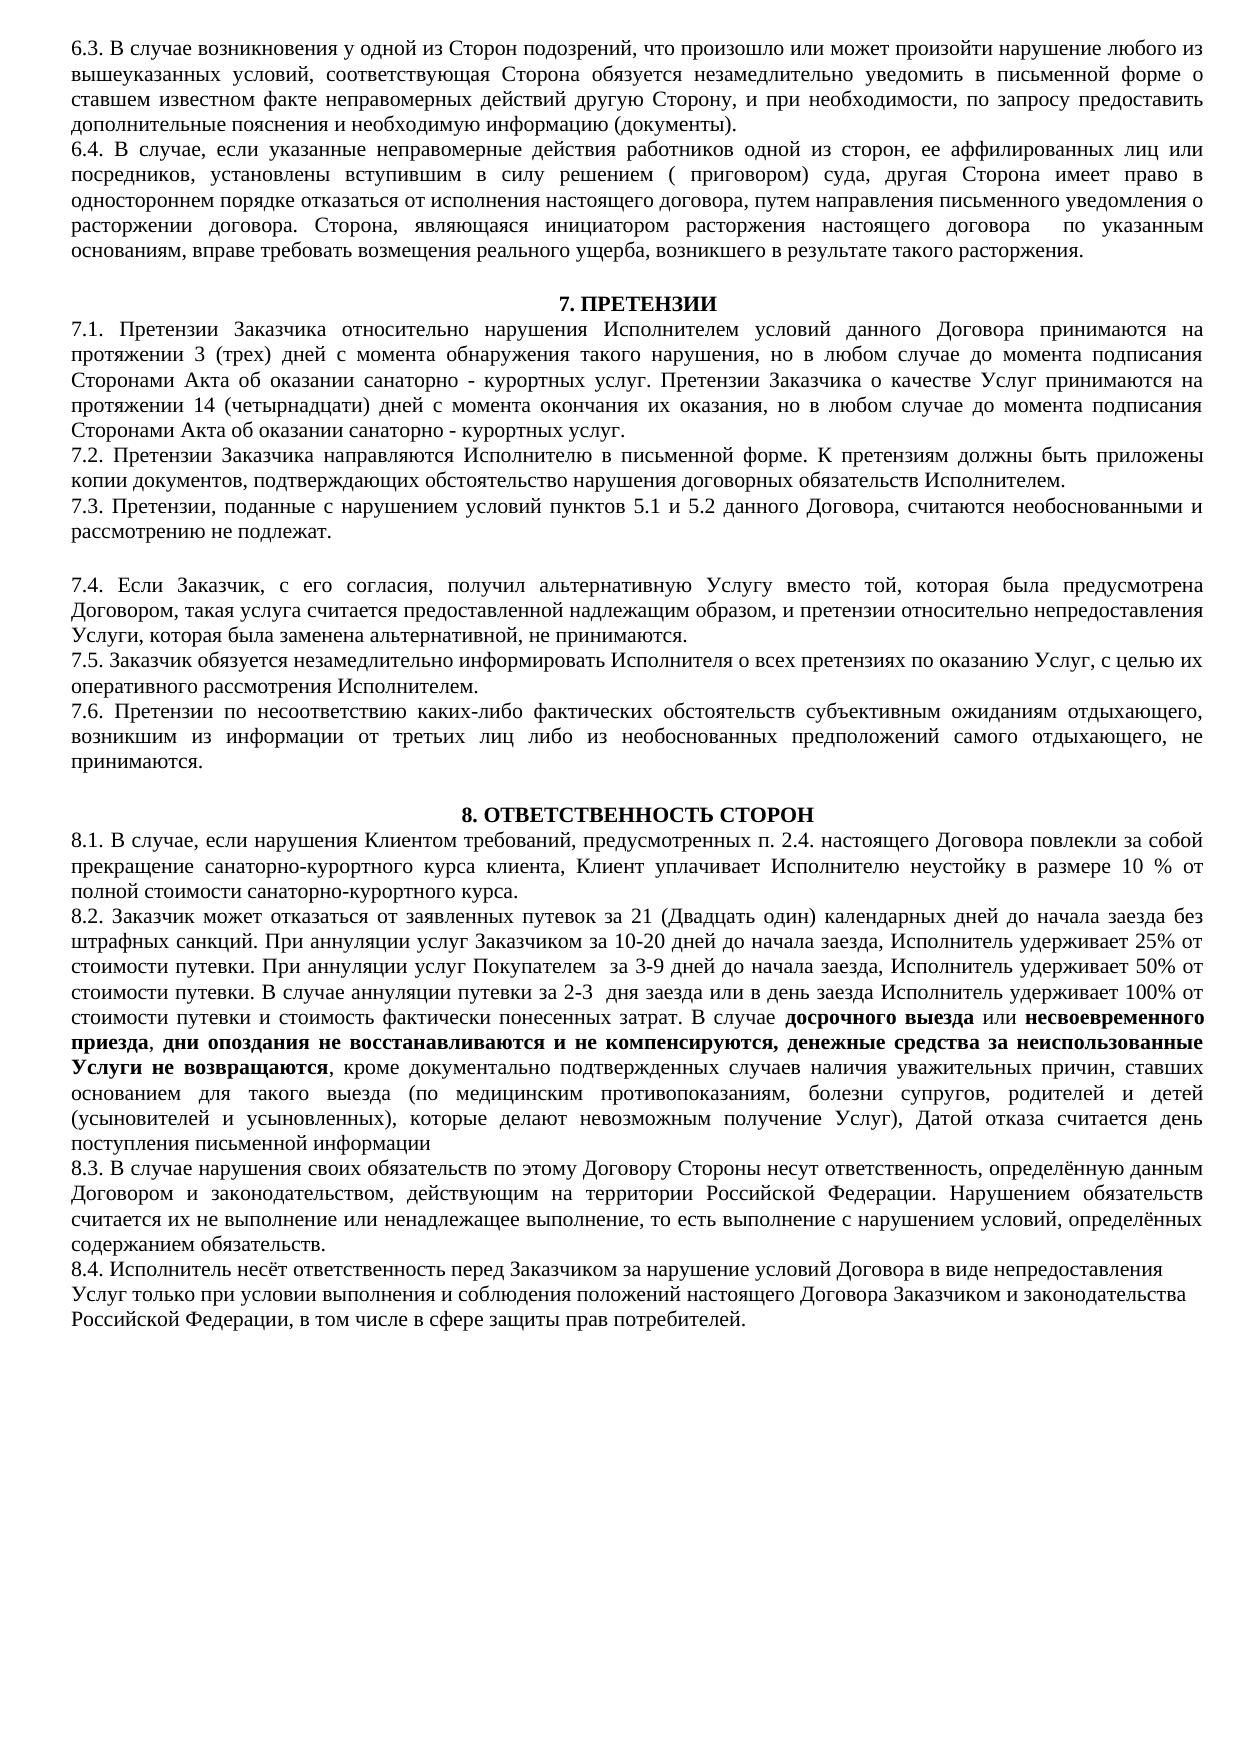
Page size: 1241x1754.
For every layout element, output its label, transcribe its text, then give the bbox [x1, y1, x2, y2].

text 6.3. В случае возникновения у одной из Сторон подозрений, что произошло или может произойти нарушение любого из вышеуказанных условий, соответствующая Сторона обязуется незамедлительно уведомить в письменной форме о ставшем известном факте неправомерных действий другую Сторону, и при необходимости, по запросу предоставить дополнительные пояснения и необходимую информацию (документы). [71, 35, 1205, 136]
text 7.3. Претензии, поданные с нарушением условий пунктов 5.1 и 5.2 данного Договора, считаются необоснованными и рассмотрению не подлежат. [71, 493, 1205, 543]
text 8.2. Заказчик может отказаться от заявленных путевок за 21 (Двадцать один) календарных дней до начала заезда без штрафных санкций. При аннуляции услуг Заказчиком за 10-20 дней до начала заезда, Исполнитель удерживает 25% от стоимости путевки. При аннуляции услуг Покупателем за 3-9 дней до начала заезда, Исполнитель удерживает 50% от стоимости путевки. В случае аннуляции путевки за 2-3 дня заезда или в день заезда Исполнитель удерживает 100% от стоимости путевки и стоимость фактически понесенных затрат. В случае досрочного выезда или несвоевременного приезда, дни опоздания не восстанавливаются и не компенсируются, денежные средства за неиспользованные Услуги не возвращаются, кроме документально подтвержденных случаев наличия уважительных причин, ставших основанием для такого выезда (по медицинским противопоказаниям, болезни супругов, родителей и детей (усыновителей и усыновленных), которые делают невозможным получение Услуг), Датой отказа считается день поступления письменной информации [71, 903, 1205, 1155]
text 7.6. Претензии по несоответствию каких-либо фактических обстоятельств субъективным ожиданиям отдыхающего, возникшим из информации от третьих лиц либо из необоснованных предположений самого отдыхающего, не принимаются. [71, 698, 1205, 773]
text 7.2. Претензии Заказчика направляются Исполнителю в письменной форме. К претензиям должны быть приложены копии документов, подтверждающих обстоятельство нарушения договорных обязательств Исполнителем. [71, 442, 1205, 493]
text 8.1. В случае, если нарушения Клиентом требований, предусмотренных п. 2.4. настоящего Договора повлекли за собой прекращение санаторно-курортного курса клиента, Клиент уплачивает Исполнителю неустойку в размере 10 % от полной стоимости санаторно-курортного курса. [71, 827, 1205, 903]
text 6.4. В случае, если указанные неправомерные действия работников одной из сторон, ее аффилированных лиц или посредников, установлены вступившим в силу решением ( приговором) суда, другая Сторона имеет право в одностороннем порядке отказаться от исполнения настоящего договора, путем направления письменного уведомления о расторжении договора. Сторона, являющаяся инициатором расторжения настоящего договора по указанным основаниям, вправе требовать возмещения реального ущерба, возникшего в результате такого расторжения. [71, 136, 1205, 262]
text 8. ОТВЕТСТВЕННОСТЬ СТОРОН [71, 802, 1205, 827]
text 7.1. Претензии Заказчика относительно нарушения Исполнителем условий данного Договора принимаются на протяжении 3 (трех) дней с момента обнаружения такого нарушения, но в любом случае до момента подписания Сторонами Акта об оказании санаторно - курортных услуг. Претензии Заказчика о качестве Услуг принимаются на протяжении 14 (четырнадцати) дней с момента окончания их оказания, но в любом случае до момента подписания Сторонами Акта об оказании санаторно - курортных услуг. [71, 316, 1205, 442]
text 7.4. Если Заказчик, с его согласия, получил альтернативную Услугу вместо той, которая была предусмотрена Договором, такая услуга считается предоставленной надлежащим образом, и претензии относительно непредоставления Услуги, которая была заменена альтернативной, не принимаются. [71, 572, 1205, 647]
text 8.4. Исполнитель несёт ответственность перед Заказчиком за нарушение условий Договора в виде непредоставления Услуг только при условии выполнения и соблюдения положений настоящего Договора Заказчиком и законодательства Российской Федерации, в том числе в сфере защиты прав потребителей. [71, 1256, 1205, 1332]
text 7. ПРЕТЕНЗИИ [71, 291, 1205, 316]
text 8.3. В случае нарушения своих обязательств по этому Договору Стороны несут ответственность, определённую данным Договором и законодательством, действующим на территории Российской Федерации. Нарушением обязательств считается их не выполнение или ненадлежащее выполнение, то есть выполнение с нарушением условий, определённых содержанием обязательств. [71, 1155, 1205, 1256]
text 7.5. Заказчик обязуется незамедлительно информировать Исполнителя о всех претензиях по оказанию Услуг, с целью их оперативного рассмотрения Исполнителем. [71, 647, 1205, 698]
